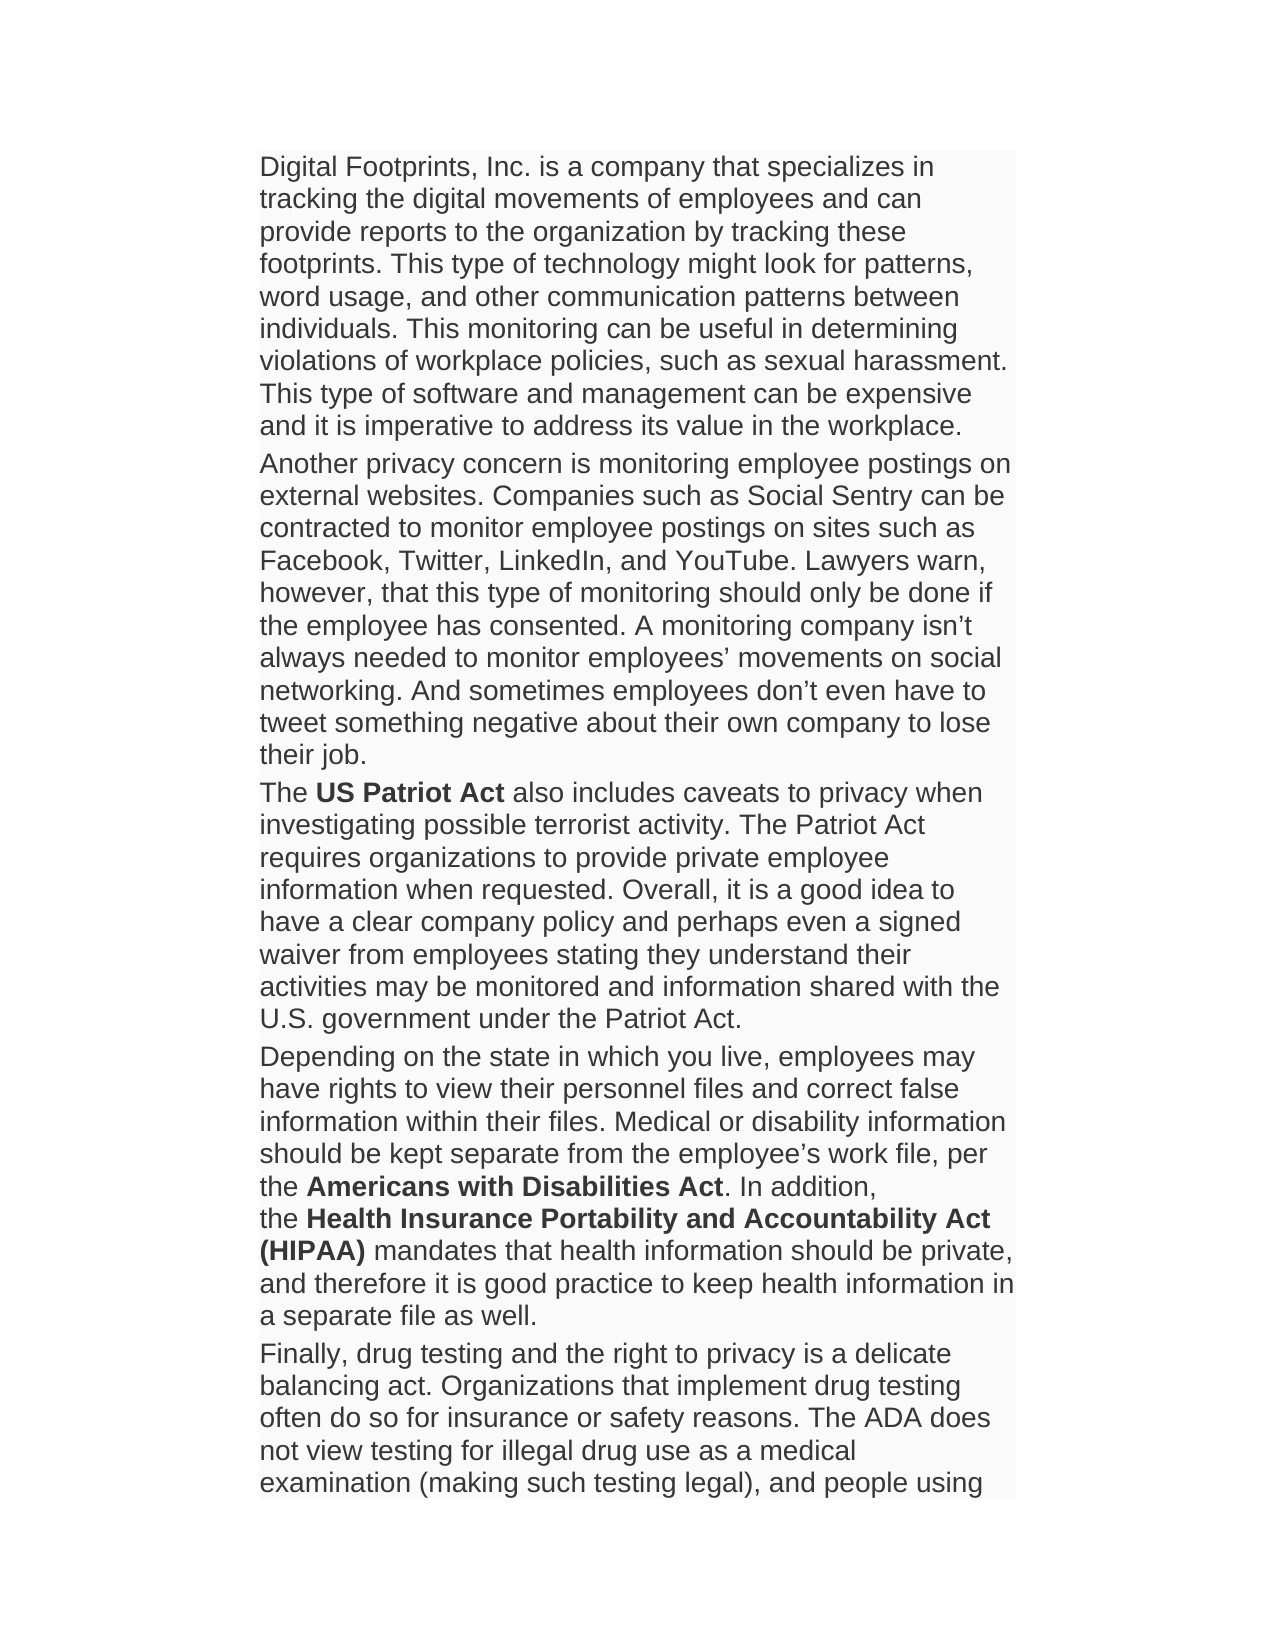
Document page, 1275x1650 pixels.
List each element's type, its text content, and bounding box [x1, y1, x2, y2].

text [259, 1337, 1016, 1499]
text Depending on the state in which you live, employees may have rights to view their personnel files and correct false information within their files. Medical or disability information should be kept separate from the employee’s work file, per the Americans with Disabilities Act. In addition, the Health Insurance Portability and Accountability Act (HIPAA) mandates that health information should be private, and therefore it is good practice to keep health information in a separate file as well. [259, 1040, 1016, 1332]
text The US Patriot Act also includes caveats to privacy when investigating possible terrorist activity. The Patriot Act requires organizations to provide private employee information when requested. Overall, it is a good idea to have a clear company policy and perhaps even a signed waiver from employees stating they understand their activities may be monitored and information shared with the U.S. government under the Patriot Act. [259, 776, 1016, 1035]
text Digital Footprints, Inc. is a company that specializes in tracking the digital movements of employees and can provide reports to the organization by tracking these footprints. This type of technology might look for patterns, word usage, and other communication patterns between individuals. This monitoring can be useful in determining violations of workplace policies, such as sexual harassment. This type of software and management can be expensive and it is imperative to address its value in the workplace. [259, 150, 1016, 442]
text Another privacy concern is monitoring employee postings on external websites. Companies such as Social Sentry can be contracted to monitor employee postings on sites such as Facebook, Twitter, LinkedIn, and YouTube. Lawyers warn, however, that this type of monitoring should only be done if the employee has consented. A monitoring company isn’t always needed to monitor employees’ movements on social networking. And sometimes employees don’t even have to tweet something negative about their own company to lose their job. [259, 447, 1016, 771]
